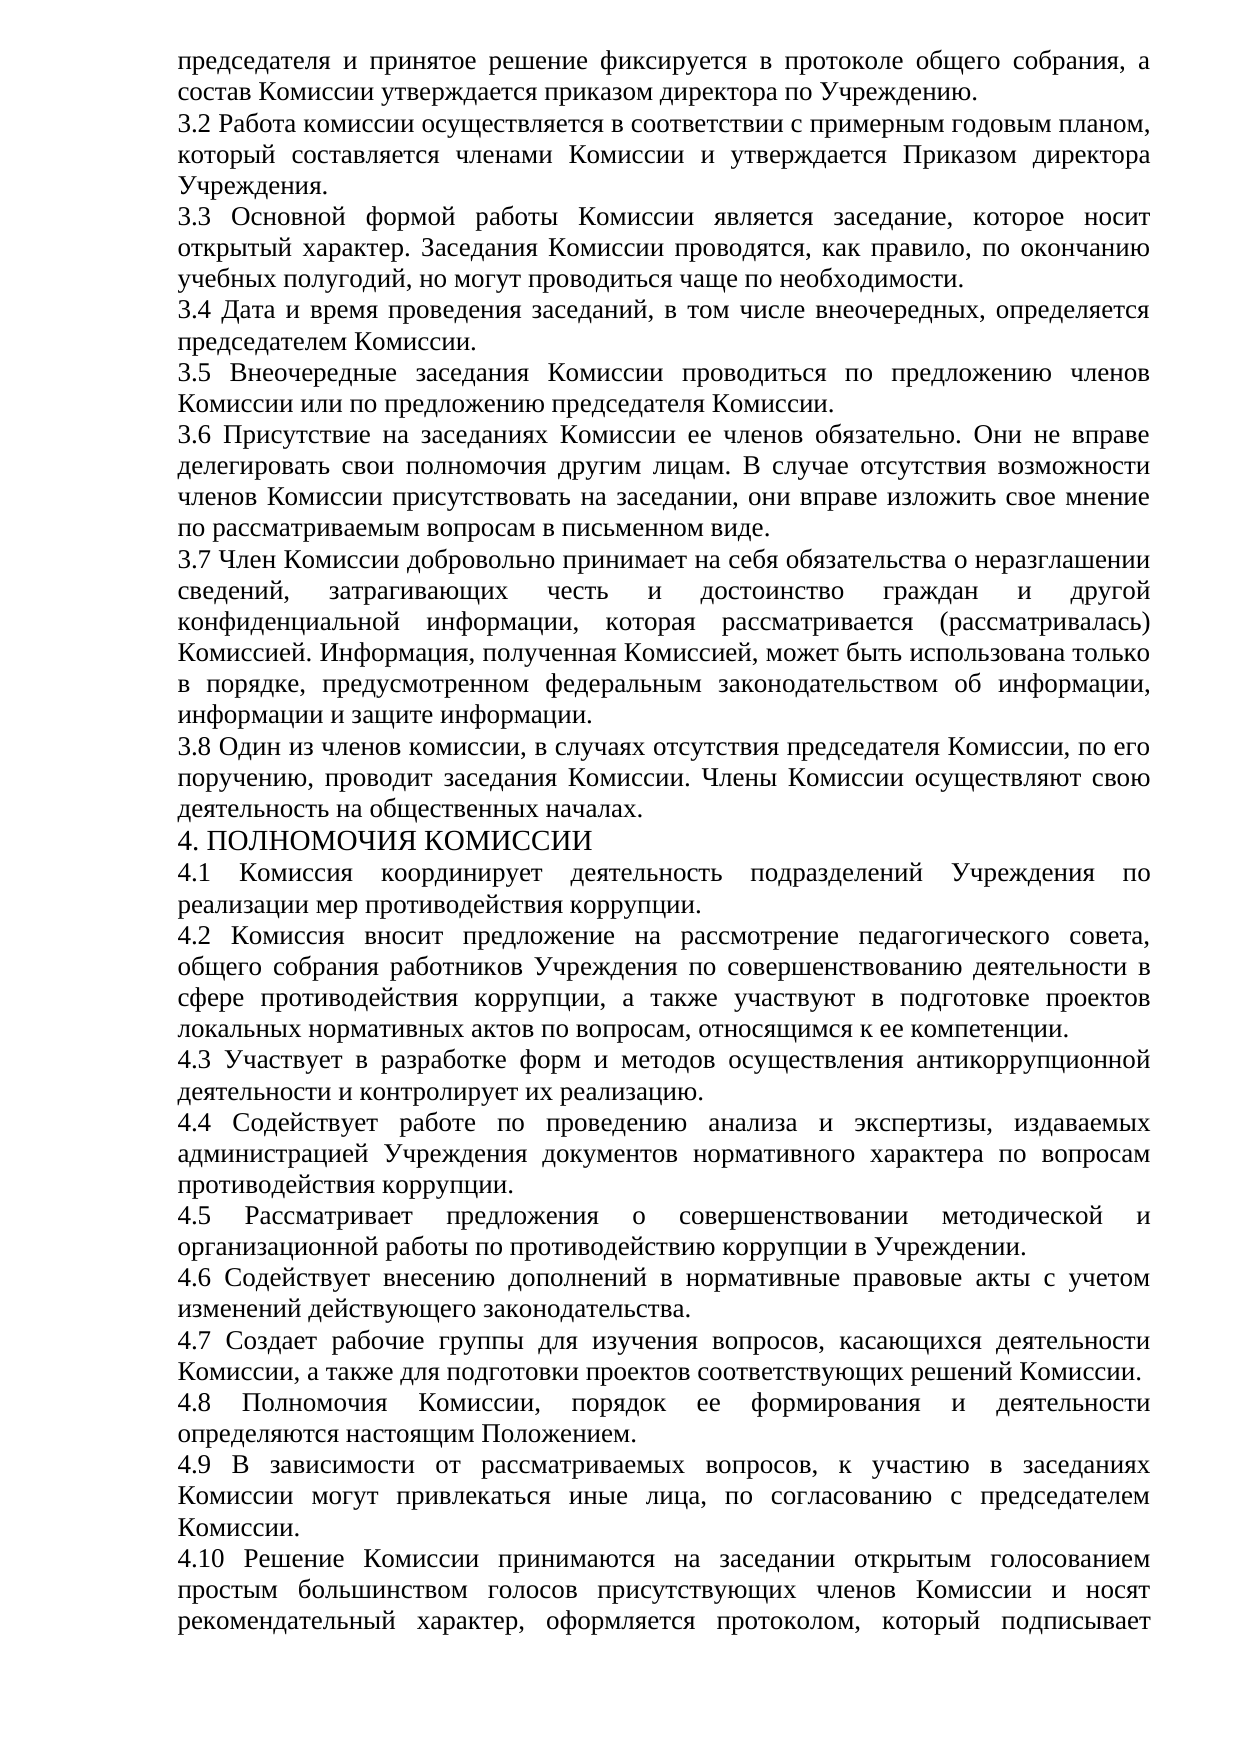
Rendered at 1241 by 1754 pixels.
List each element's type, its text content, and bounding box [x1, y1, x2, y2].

text 4.3 Участвует в разработке форм и методов осуществления антикоррупционной деятельности и контролирует их реализацию. [177, 1043, 1152, 1106]
text 4.1 Комиссия координирует деятельность подразделений Учреждения по реализации мер противодействия коррупции. [177, 857, 1152, 919]
text 3.3 Основной формой работы Комиссии является заседание, которое носит открытый характер. Заседания Комиссии проводятся, как правило, по окончанию учебных полугодий, но могут проводиться чаще по необходимости. [177, 200, 1152, 293]
text 3.7 Член Комиссии добровольно принимает на себя обязательства о неразглашении сведений, затрагивающих честь и достоинство граждан и другой конфиденциальной информации, которая рассматривается (рассматривалась) Комиссией. Информация, полученная Комиссией, может быть использована только в порядке, предусмотренном федеральным законодательством об информации, информации и защите информации. [177, 543, 1152, 729]
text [177, 44, 1152, 107]
text 4.9 В зависимости от рассматриваемых вопросов, к участию в заседаниях Комиссии могут привлекаться иные лица, по согласованию с председателем Комиссии. [177, 1448, 1152, 1542]
text 4.5 Рассматривает предложения о совершенствовании методической и организационной работы по противодействию коррупции в Учреждении. [177, 1199, 1152, 1261]
text 3.5 Внеочередные заседания Комиссии проводиться по предложению членов Комиссии или по предложению председателя Комиссии. [177, 356, 1152, 418]
text 3.2 Работа комиссии осуществляется в соответствии с примерным годовым планом, который составляется членами Комиссии и утверждается Приказом директора Учреждения. [177, 107, 1152, 200]
text 4.4 Содействует работе по проведению анализа и экспертизы, издаваемых администрацией Учреждения документов нормативного характера по вопросам противодействия коррупции. [177, 1106, 1152, 1199]
text 3.6 Присутствие на заседаниях Комиссии ее членов обязательно. Они не вправе делегировать свои полномочия другим лицам. В случае отсутствия возможности членов Комиссии присутствовать на заседании, они вправе изложить свое мнение по рассматриваемым вопросам в письменном виде. [177, 418, 1152, 543]
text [177, 1542, 1152, 1635]
text 4.2 Комиссия вносит предложение на рассмотрение педагогического совета, общего собрания работников Учреждения по совершенствованию деятельности в сфере противодействия коррупции, а также участвуют в подготовке проектов локальных нормативных актов по вопросам, относящимся к ее компетенции. [177, 919, 1152, 1043]
text 4.6 Содействует внесению дополнений в нормативные правовые акты с учетом изменений действующего законодательства. [177, 1261, 1152, 1324]
text 4.8 Полномочия Комиссии, порядок ее формирования и деятельности определяются настоящим Положением. [177, 1386, 1152, 1448]
text 4.7 Создает рабочие группы для изучения вопросов, касающихся деятельности Комиссии, а также для подготовки проектов соответствующих решений Комиссии. [177, 1324, 1152, 1386]
text 4. ПОЛНОМОЧИЯ КОМИССИИ [177, 823, 1152, 857]
text 3.8 Один из членов комиссии, в случаях отсутствия председателя Комиссии, по его поручению, проводит заседания Комиссии. Члены Комиссии осуществляют свою деятельность на общественных началах. [177, 729, 1152, 823]
text 3.4 Дата и время проведения заседаний, в том числе внеочередных, определяется председателем Комиссии. [177, 293, 1152, 356]
